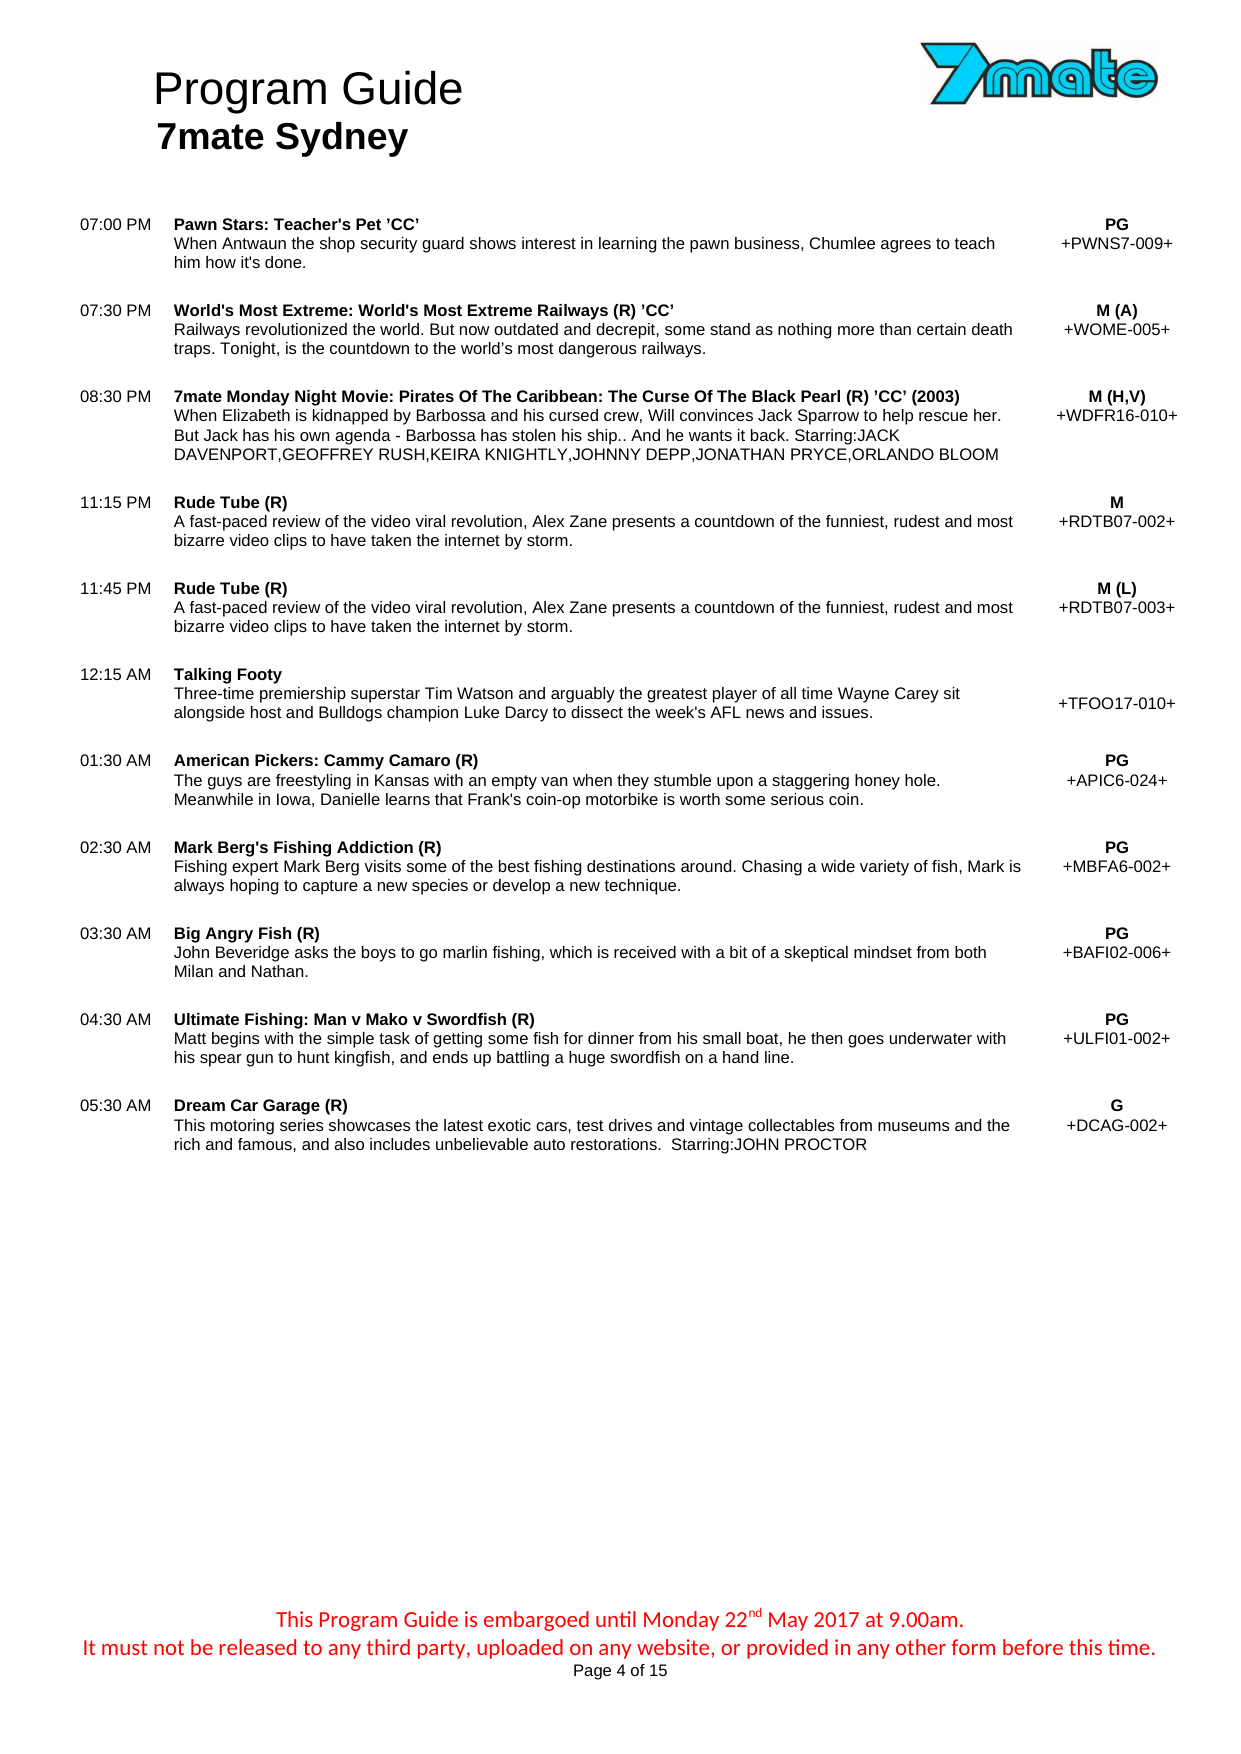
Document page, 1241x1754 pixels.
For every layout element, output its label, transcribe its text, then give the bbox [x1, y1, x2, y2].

table_header 7mate Monday Night Movie: Pirates Of The Caribbean: The Curse Of The Black Pearl (R) ’CC’ (2003) When Elizabeth is kidnapped by Barbossa and his cursed crew, Will convinces Jack Sparrow to help rescue her. But Jack has his own agenda - Barbossa has stolen his ship.. And he wants it back. Starring:JACK DAVENPORT,GEOFFREY RUSH,KEIRA KNIGHTLY,JOHNNY DEPP,JONATHAN PRYCE,ORLANDO BLOOM [163, 387, 1033, 464]
table_header 03:30 AM [63, 924, 162, 981]
table_header Rude Tube (R) A fast-paced review of the video viral revolution, Alex Zane presents a countdown of the funniest, rudest and most bizarre video clips to have taken the internet by storm. [163, 493, 1033, 550]
table_header 11:15 PM [63, 493, 162, 550]
table_header PG +APIC6-024+ [1034, 751, 1200, 809]
picture [920, 41, 1159, 105]
table_header Dream Car Garage (R) This motoring series showcases the latest exotic cars, test drives and vintage collectables from museums and the rich and famous, and also includes unbelievable auto restorations. Starring:JOHN PROCTOR [163, 1096, 1033, 1154]
table_header 12:15 AM [63, 665, 162, 722]
table_header PG +BAFI02-006+ [1034, 924, 1200, 981]
table_header World's Most Extreme: World's Most Extreme Railways (R) ’CC’ Railways revolutionized the world. But now outdated and decrepit, some stand as nothing more than certain death traps. Tonight, is the countdown to the world’s most dangerous railways. [163, 301, 1033, 358]
table_header 04:30 AM [63, 1010, 162, 1067]
table_header PG +PWNS7-009+ [1034, 215, 1200, 272]
table_header 07:00 PM [63, 215, 162, 272]
table_header 08:30 PM [63, 387, 162, 464]
table_header Big Angry Fish (R) John Beveridge asks the boys to go marlin fishing, which is received with a bit of a skeptical mindset from both Milan and Nathan. [163, 924, 1033, 981]
table_header +TFOO17-010+ [1034, 665, 1200, 722]
table_header Rude Tube (R) A fast-paced review of the video viral revolution, Alex Zane presents a countdown of the funniest, rudest and most bizarre video clips to have taken the internet by storm. [163, 579, 1033, 636]
table_header PG +MBFA6-002+ [1034, 838, 1200, 895]
table_header Pawn Stars: Teacher's Pet ’CC’ When Antwaun the shop security guard shows interest in learning the pawn business, Chumlee agrees to teach him how it's done. [163, 215, 1033, 272]
table_header American Pickers: Cammy Camaro (R) The guys are freestyling in Kansas with an empty van when they stumble upon a staggering honey hole. Meanwhile in Iowa, Danielle learns that Frank's coin-op motorbike is worth some serious coin. [163, 751, 1033, 809]
table_header 05:30 AM [63, 1096, 162, 1154]
table_header PG +ULFI01-002+ [1034, 1010, 1200, 1067]
table_header M (H,V) +WDFR16-010+ [1034, 387, 1200, 464]
table_header M (L) +RDTB07-003+ [1034, 579, 1200, 636]
table_header Ultimate Fishing: Man v Mako v Swordfish (R) Matt begins with the simple task of getting some fish for dinner from his small boat, he then goes underwater with his spear gun to hunt kingfish, and ends up battling a huge swordfish on a hand line. [163, 1010, 1033, 1067]
table_header 01:30 AM [63, 751, 162, 809]
table_header M +RDTB07-002+ [1034, 493, 1200, 550]
table_header G +DCAG-002+ [1034, 1096, 1200, 1154]
table_header Mark Berg's Fishing Addiction (R) Fishing expert Mark Berg visits some of the best fishing destinations around. Chasing a wide variety of fish, Mark is always hoping to capture a new species or develop a new technique. [163, 838, 1033, 895]
table_header M (A) +WOME-005+ [1034, 301, 1200, 358]
table_header 07:30 PM [63, 301, 162, 358]
table_header 11:45 PM [63, 579, 162, 636]
table_header 02:30 AM [63, 838, 162, 895]
table_header Talking Footy Three-time premiership superstar Tim Watson and arguably the greatest player of all time Wayne Carey sit alongside host and Bulldogs champion Luke Darcy to dissect the week's AFL news and issues. [163, 665, 1033, 722]
